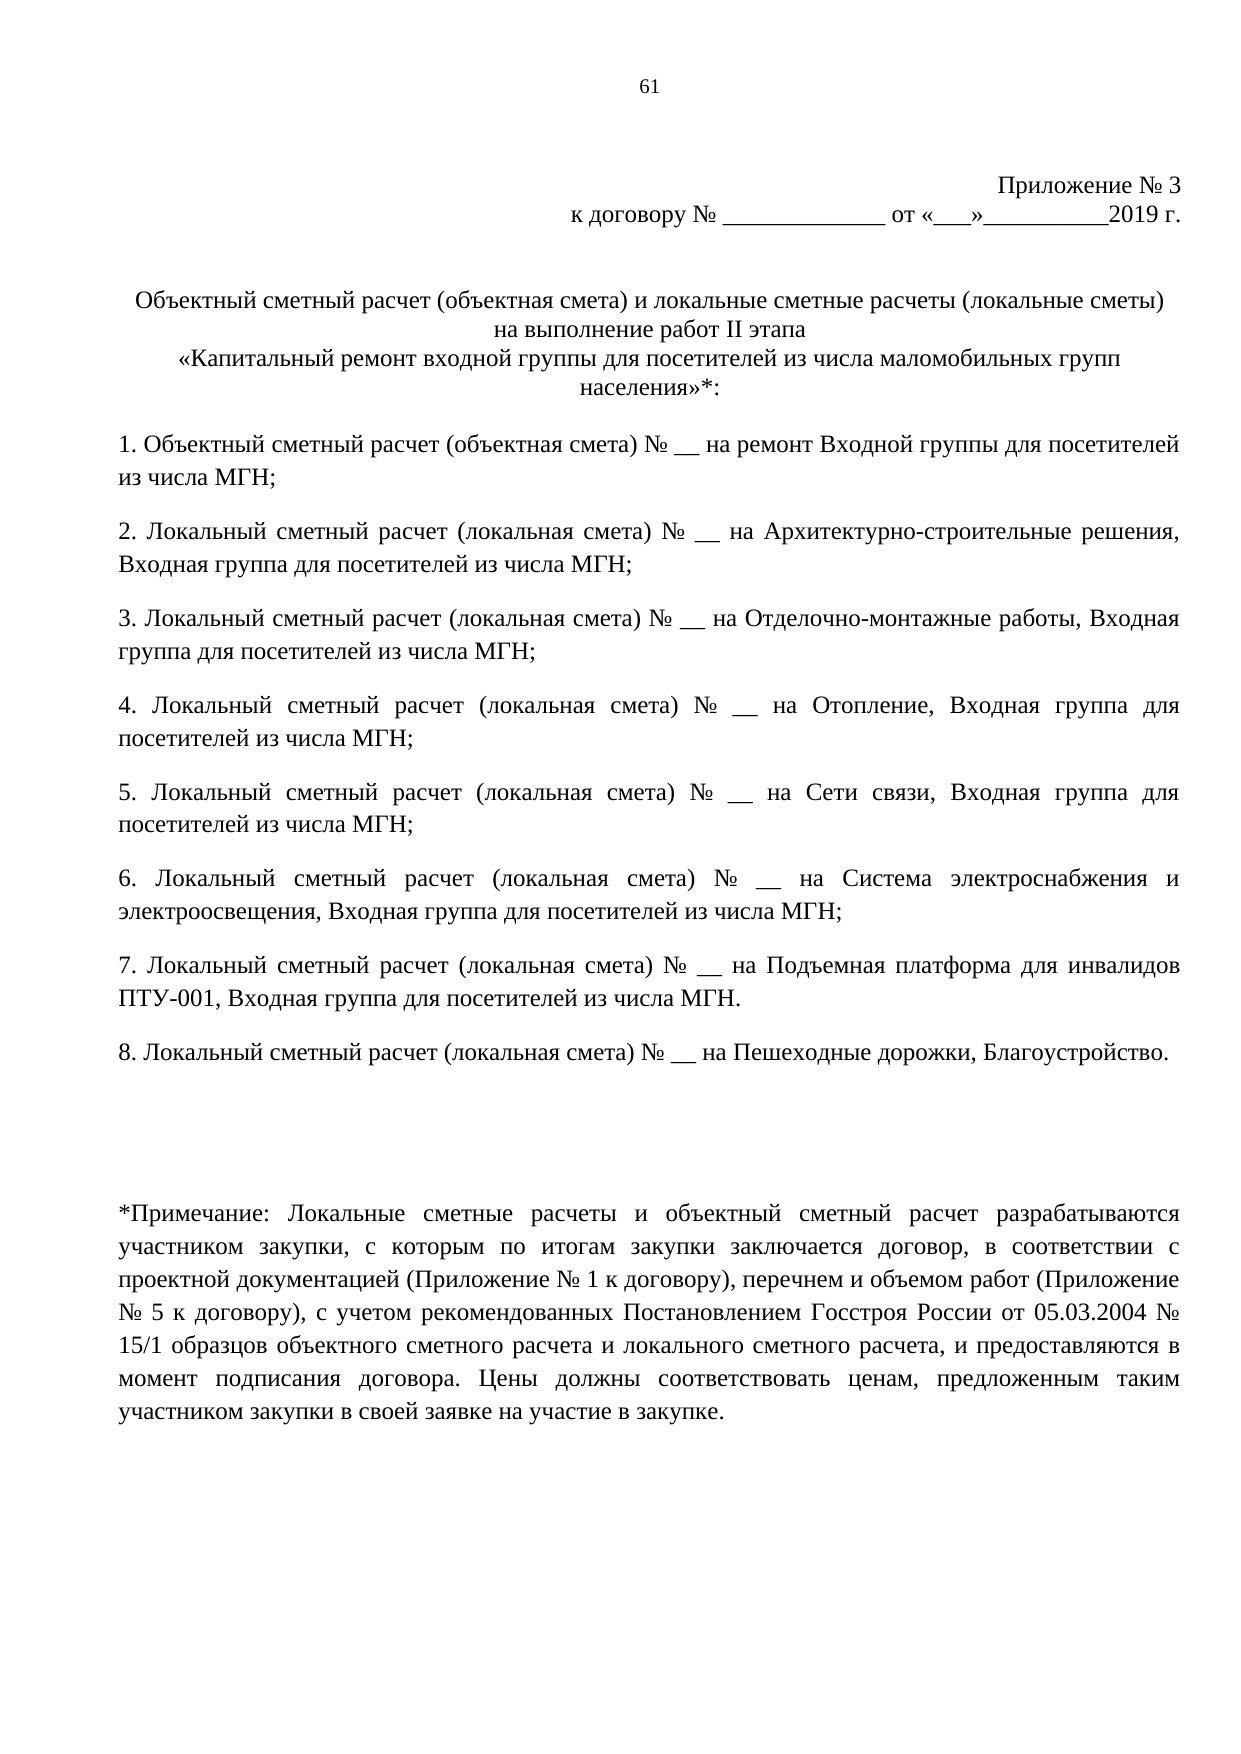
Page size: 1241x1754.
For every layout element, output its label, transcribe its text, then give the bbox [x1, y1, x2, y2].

text Объектный сметный расчет (объектная смета) и локальные сметные расчеты (локальные сметы) на выполнение работ II этапа [118, 285, 1181, 343]
text 3. Локальный сметный расчет (локальная смета) № __ на Отделочно-монтажные работы, Входная группа для посетителей из числа МГН; [118, 603, 1181, 664]
text Приложение № 3 [118, 170, 1181, 199]
text *Примечание: Локальные сметные расчеты и объектный сметный расчет разрабатываются участником закупки, с которым по итогам закупки заключается договор, в соответствии с проектной документацией (Приложение № 1 к договору), перечнем и объемом работ (Приложение № 5 к договору), с учетом рекомендованных Постановлением Госстроя России от 05.03.2004 № 15/1 образцов объектного сметного расчета и локального сметного расчета, и предоставляются в момент подписания договора. Цены должны соответствовать ценам, предложенным таким участником закупки в своей заявке на участие в закупке. [118, 1198, 1181, 1424]
text 5. Локальный сметный расчет (локальная смета) № __ на Сети связи, Входная группа для посетителей из числа МГН; [118, 777, 1181, 838]
text 1. Объектный сметный расчет (объектная смета) № __ на ремонт Входной группы для посетителей из числа МГН; [118, 429, 1181, 491]
text 7. Локальный сметный расчет (локальная смета) № __ на Подъемная платформа для инвалидов ПТУ-001, Входная группа для посетителей из числа МГН. [118, 950, 1181, 1012]
text 8. Локальный сметный расчет (локальная смета) № __ на Пешеходные дорожки, Благоустройство. [118, 1037, 1181, 1066]
text 4. Локальный сметный расчет (локальная смета) № __ на Отопление, Входная группа для посетителей из числа МГН; [118, 690, 1181, 751]
text «Капитальный ремонт входной группы для посетителей из числа маломобильных групп населения»*: [118, 343, 1181, 400]
text 2. Локальный сметный расчет (локальная смета) № __ на Архитектурно-строительные решения, Входная группа для посетителей из числа МГН; [118, 516, 1181, 578]
text к договору № _____________ от «___»__________2019 г. [118, 199, 1181, 228]
text 6. Локальный сметный расчет (локальная смета) № __ на Система электроснабжения и электроосвещения, Входная группа для посетителей из числа МГН; [118, 863, 1181, 925]
